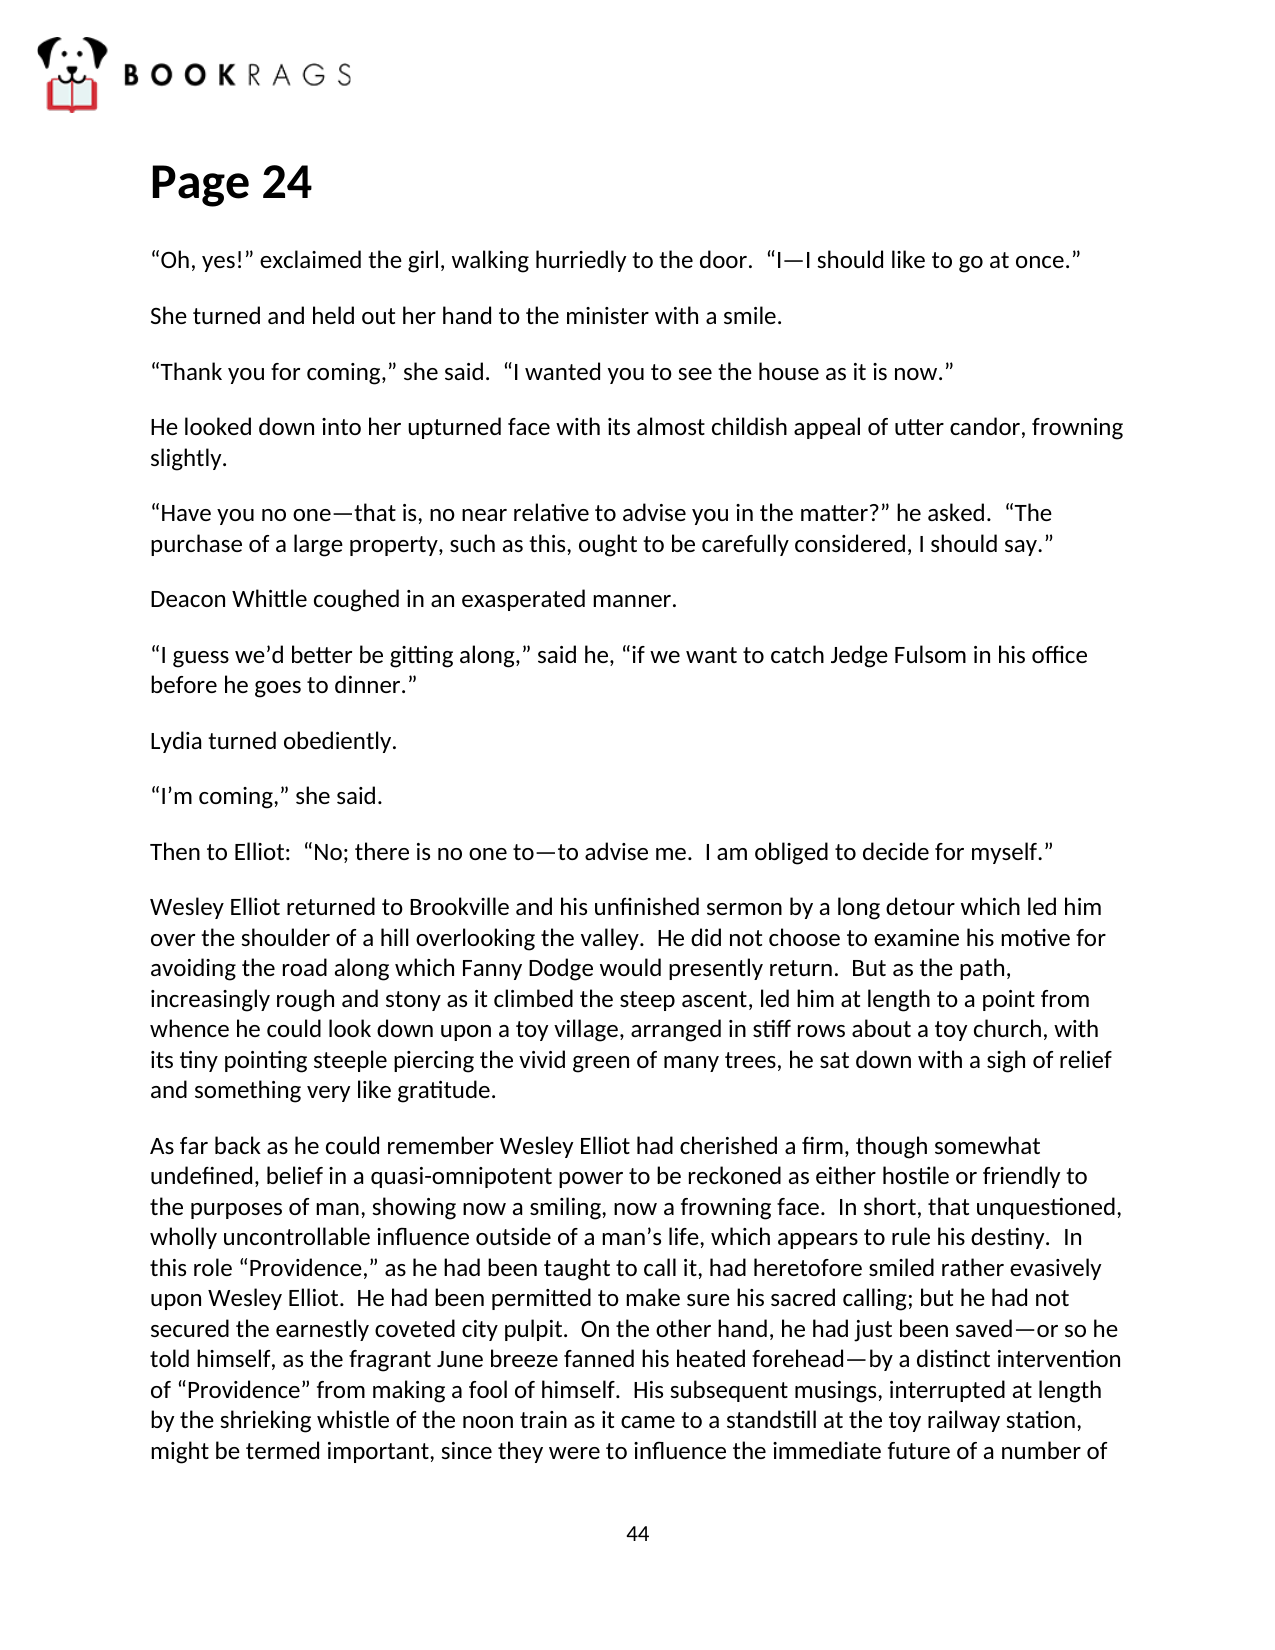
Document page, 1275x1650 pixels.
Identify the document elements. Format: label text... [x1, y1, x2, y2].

text Page 24 [150, 150, 1125, 211]
picture [37, 37, 351, 113]
text “Have you no one—­that is, no near relative to advise you in the matter?” he asked. “The purchase of a large property, such as this, ought to be carefully considered, I should say.” [150, 497, 1125, 558]
text “I’m coming,” she said. [150, 780, 1125, 811]
text “Thank you for coming,” she said. “I wanted you to see the house as it is now.” [150, 356, 1125, 386]
text Deacon Whittle coughed in an exasperated manner. [150, 583, 1125, 614]
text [150, 1130, 1125, 1466]
text Then to Elliot: “No; there is no one to—­to advise me. I am obliged to decide for myself.” [150, 836, 1125, 866]
text Wesley Elliot returned to Brookville and his unfinished sermon by a long detour which led him over the shoulder of a hill overlooking the valley. He did not choose to examine his motive for avoiding the road along which Fanny Dodge would presently return. But as the path, increasingly rough and stony as it climbed the steep ascent, led him at length to a point from whence he could look down upon a toy village, arranged in stiff rows about a toy church, with its tiny pointing steeple piercing the vivid green of many trees, he sat down with a sigh of relief and something very like gratitude. [150, 891, 1125, 1105]
text “I guess we’d better be gitting along,” said he, “if we want to catch Jedge Fulsom in his office before he goes to dinner.” [150, 639, 1125, 700]
text “Oh, yes!” exclaimed the girl, walking hurriedly to the door. “I—­I should like to go at once.” [150, 244, 1125, 275]
text She turned and held out her hand to the minister with a smile. [150, 300, 1125, 331]
text He looked down into her upturned face with its almost childish appeal of utter candor, frowning slightly. [150, 411, 1125, 472]
text Lydia turned obediently. [150, 725, 1125, 755]
